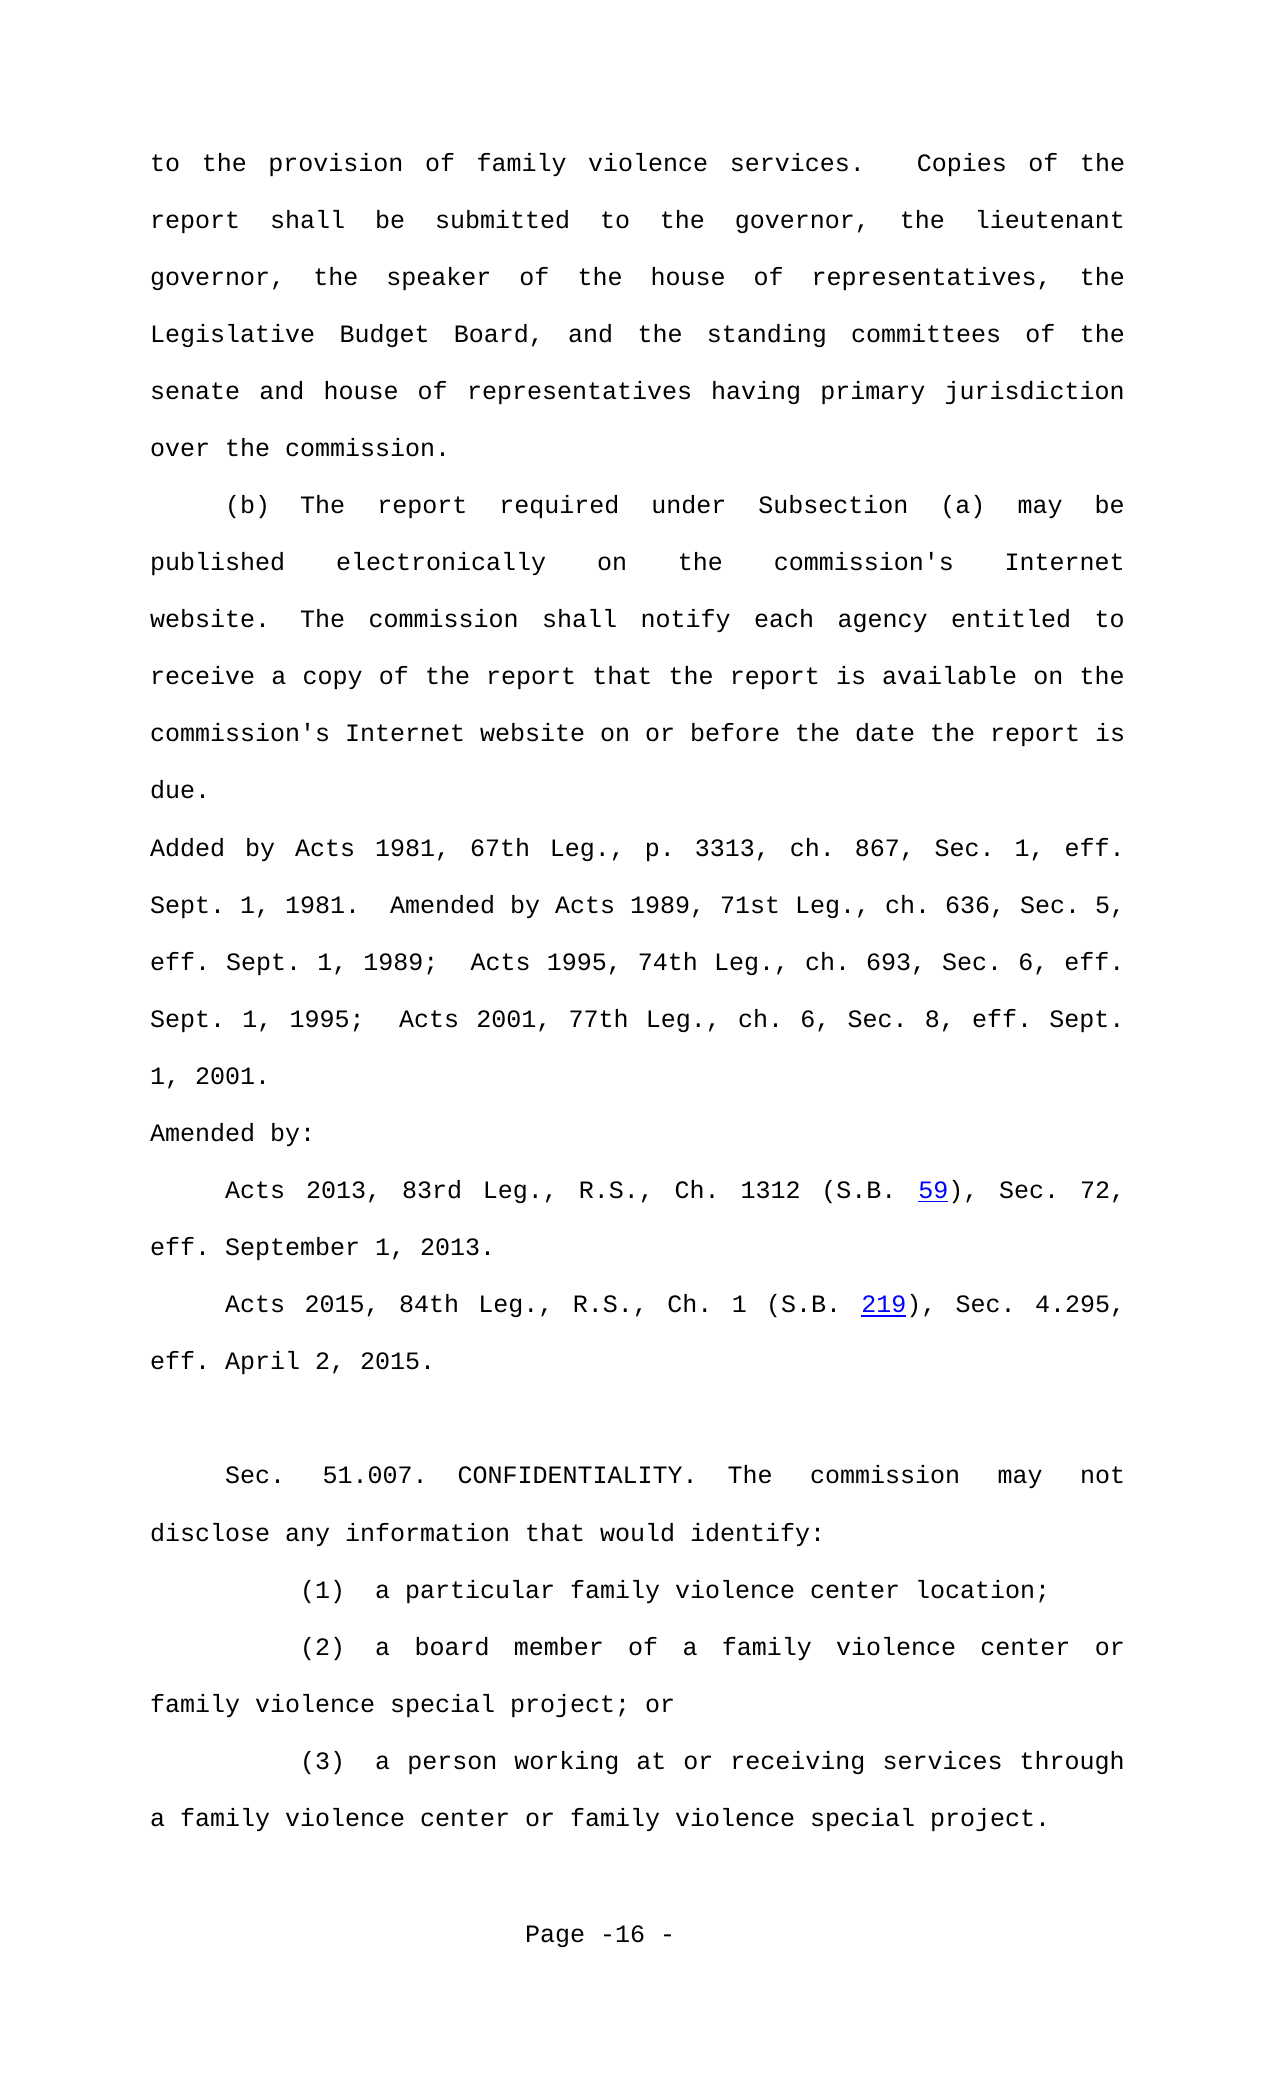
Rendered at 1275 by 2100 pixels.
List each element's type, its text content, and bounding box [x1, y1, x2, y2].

text (2) a board member of a family violence center or family violence special project; or [150, 1634, 1125, 1720]
text (1) a particular family violence center location; [150, 1577, 1125, 1606]
text Sec. 51.007. CONFIDENTIALITY. The commission may not disclose any information that would identify: [150, 1463, 1125, 1548]
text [150, 150, 1125, 464]
text Acts 2015, 84th Leg., R.S., Ch. 1 (S.B. 219), Sec. 4.295, eff. April 2, 2015. [150, 1292, 1125, 1377]
text Added by Acts 1981, 67th Leg., p. 3313, ch. 867, Sec. 1, eff. Sept. 1, 1981. Amended by Acts 1989, 71st Leg., ch. 636, Sec. 5, eff. Sept. 1, 1989; Acts 1995, 74th Leg., ch. 693, Sec. 6, eff. Sept. 1, 1995; Acts 2001, 77th Leg., ch. 6, Sec. 8, eff. Sept. 1, 2001. [150, 835, 1125, 1092]
text Acts 2013, 83rd Leg., R.S., Ch. 1312 (S.B. 59), Sec. 72, eff. September 1, 2013. [150, 1177, 1125, 1263]
text Amended by: [150, 1120, 1125, 1149]
text (b) The report required under Subsection (a) may be published electronically on the commission's Internet website. The commission shall notify each agency entitled to receive a copy of the report that the report is available on the commission's Internet website on or before the date the report is due. [150, 492, 1125, 806]
text (3) a person working at or receiving services through a family violence center or family violence special project. [150, 1748, 1125, 1834]
